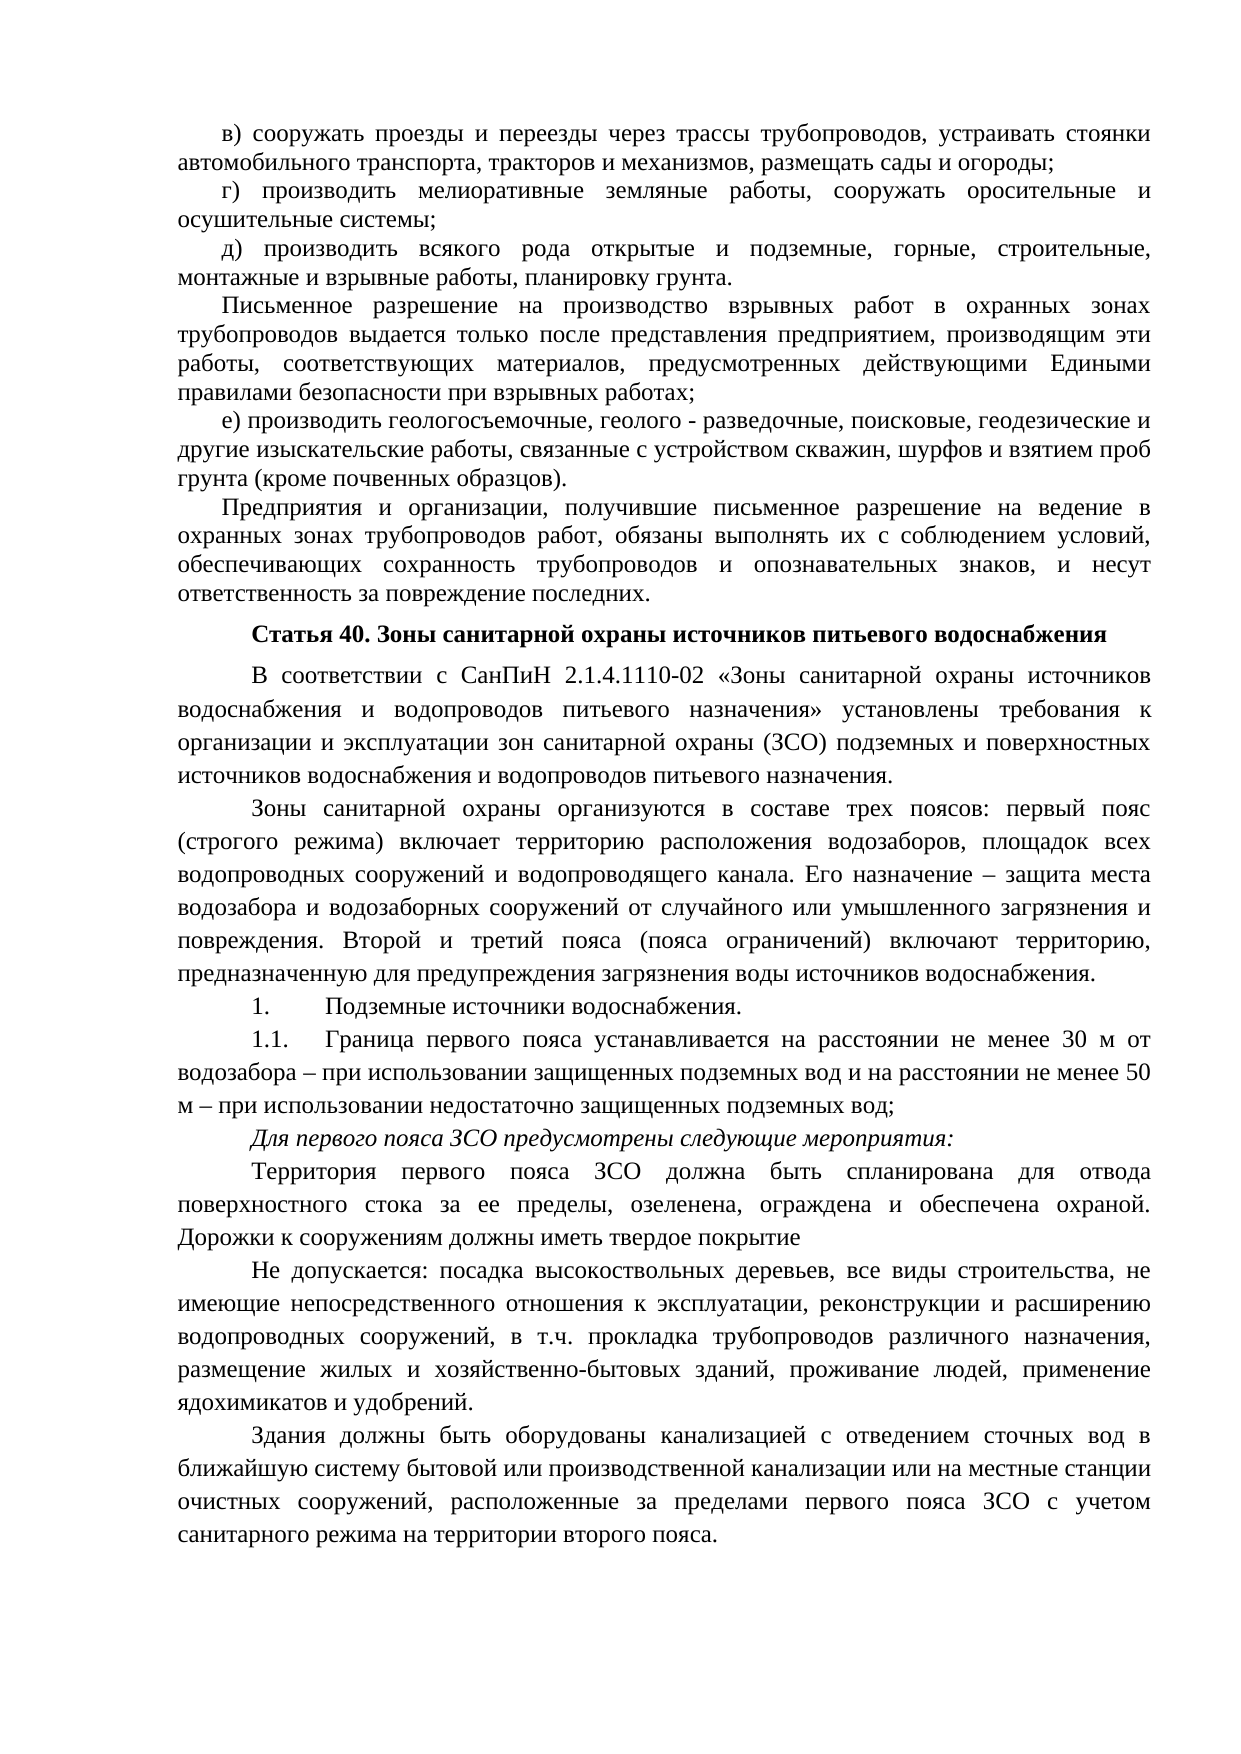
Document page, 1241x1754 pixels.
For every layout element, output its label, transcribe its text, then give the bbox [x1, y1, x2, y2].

text Для первого пояса ЗСО предусмотрены следующие мероприятия: [177, 1123, 1152, 1152]
text в) сооружать проезды и переезды через трассы трубопроводов, устраивать стоянки автомобильного транспорта, тракторов и механизмов, размещать сады и огороды; [177, 118, 1152, 176]
text Здания должны быть оборудованы канализацией с отведением сточных вод в ближайшую систему бытовой или производственной канализации или на местные станции очистных сооружений, расположенные за пределами первого пояса ЗСО с учетом санитарного режима на территории второго пояса. [177, 1420, 1152, 1548]
subtitle Статья 40. Зоны санитарной охраны источников питьевого водоснабжения [177, 619, 1152, 648]
text В соответствии с СанПиН 2.1.4.1110-02 «Зоны санитарной охраны источников водоснабжения и водопроводов питьевого назначения» установлены требования к организации и эксплуатации зон санитарной охраны (ЗСО) подземных и поверхностных источников водоснабжения и водопроводов питьевого назначения. [177, 661, 1152, 727]
text Зоны санитарной охраны организуются в составе трех поясов: первый пояс (строгого режима) включает территорию расположения водозаборов, площадок всех водопроводных сооружений и водопроводящего канала. Его назначение – защита места водозабора и водозаборных сооружений от случайного или умышленного загрязнения и повреждения. Второй и третий пояса (пояса ограничений) включают территорию, предназначенную для предупреждения загрязнения воды источников водоснабжения. [177, 793, 1152, 826]
text г) производить мелиоративные земляные работы, сооружать оросительные и осушительные системы; [177, 176, 1152, 233]
text Не допускается: посадка высокоствольных деревьев, все виды строительства, не имеющие непосредственного отношения к эксплуатации, реконструкции и расширению водопроводных сооружений, в т.ч. прокладка трубопроводов различного назначения, размещение жилых и хозяйственно-бытовых зданий, проживание людей, применение ядохимикатов и удобрений. [177, 1255, 1152, 1416]
list Подземные источники водоснабжения. [177, 991, 1152, 1019]
text д) производить всякого рода открытые и подземные, горные, строительные, монтажные и взрывные работы, планировку грунта. [177, 233, 1152, 291]
text В соответствии с СанПиН 2.1.4.1110-02 «Зоны санитарной охраны источников водоснабжения и водопроводов питьевого назначения» установлены требования к организации и эксплуатации зон санитарной охраны (ЗСО) подземных и поверхностных источников водоснабжения и водопроводов питьевого назначения. [177, 755, 1152, 788]
list Граница первого пояса устанавливается на расстоянии не менее 30 м от водозабора – при использовании защищенных подземных вод и на расстоянии не менее 50 м – при использовании недостаточно защищенных подземных вод; [177, 1024, 1152, 1119]
text Предприятия и организации, получившие письменное разрешение на ведение в охранных зонах трубопроводов работ, обязаны выполнять их с соблюдением условий, обеспечивающих сохранность трубопроводов и опознавательных знаков, и несут ответственность за повреждение последних. [177, 492, 1152, 607]
text е) производить геологосъемочные, геолого - разведочные, поисковые, геодезические и другие изыскательские работы, связанные с устройством скважин, шурфов и взятием проб грунта (кроме почвенных образцов). [177, 406, 1152, 492]
text Письменное разрешение на производство взрывных работ в охранных зонах трубопроводов выдается только после представления предприятием, производящим эти работы, соответствующих материалов, предусмотренных действующими Едиными правилами безопасности при взрывных работах; [177, 291, 1152, 406]
text Территория первого пояса ЗСО должна быть спланирована для отвода поверхностного стока за ее пределы, озеленена, ограждена и обеспечена охраной. Дорожки к сооружениям должны иметь твердое покрытие [177, 1156, 1152, 1251]
text Зоны санитарной охраны организуются в составе трех поясов: первый пояс (строгого режима) включает территорию расположения водозаборов, площадок всех водопроводных сооружений и водопроводящего канала. Его назначение – защита места водозабора и водозаборных сооружений от случайного или умышленного загрязнения и повреждения. Второй и третий пояса (пояса ограничений) включают территорию, предназначенную для предупреждения загрязнения воды источников водоснабжения. [177, 953, 1152, 987]
